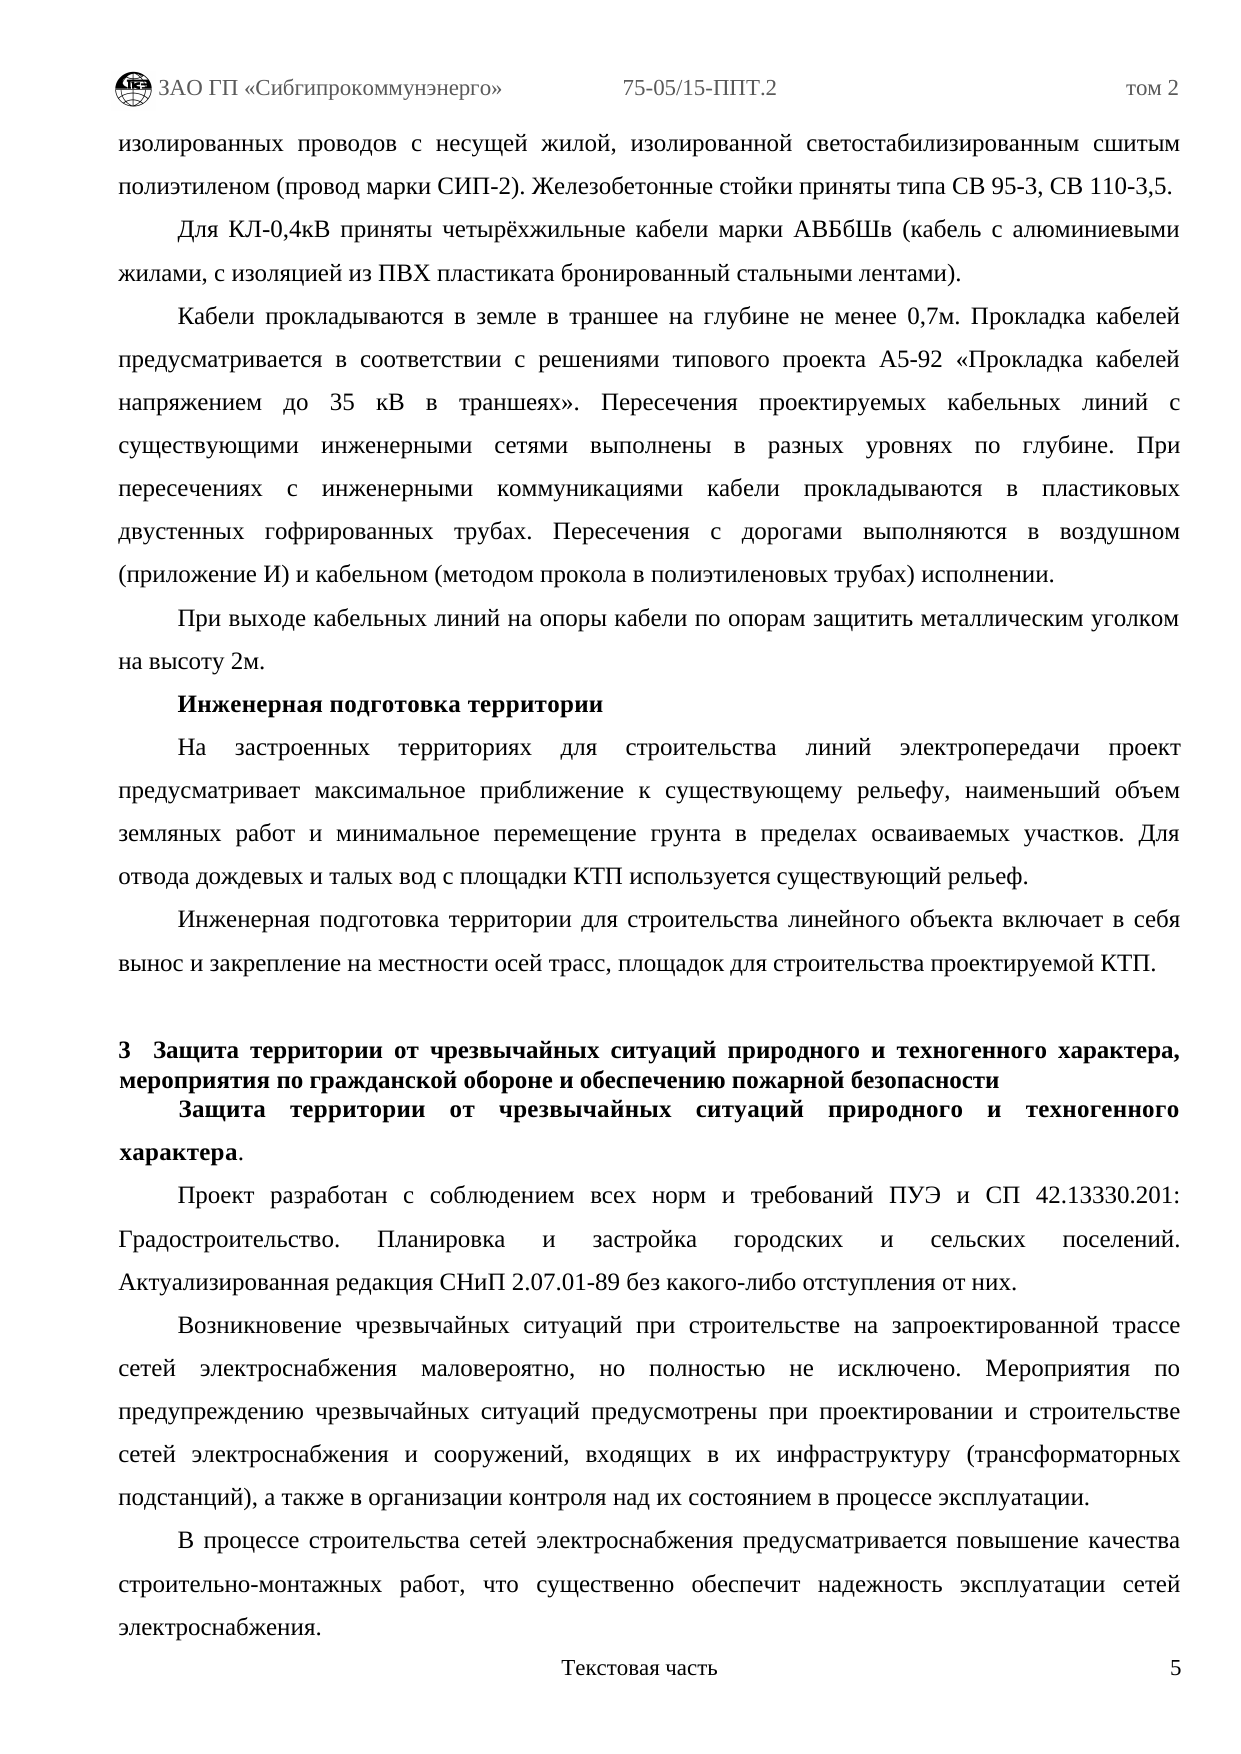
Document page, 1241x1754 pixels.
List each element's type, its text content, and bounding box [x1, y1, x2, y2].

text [118, 128, 1181, 200]
text Кабели прокладываются в земле в траншее на глубине не менее 0,7м. Прокладка кабелей предусматривается в соответствии с решениями типового проекта А5-92 «Прокладка кабелей напряжением до 35 кВ в траншеях». Пересечения проектируемых кабельных линий с существующими инженерными сетями выполнены в разных уровнях по глубине. При пересечениях с инженерными коммуникациями кабели прокладываются в пластиковых двустенных гофрированных трубах. Пересечения с дорогами выполняются в воздушном (приложение И) и кабельном (методом прокола в полиэтиленовых трубах) исполнении. [118, 301, 1181, 588]
text Защита территории от чрезвычайных ситуаций природного и техногенного характера. [119, 1094, 1181, 1166]
text Возникновение чрезвычайных ситуаций при строительстве на запроектированной трассе сетей электроснабжения маловероятно, но полностью не исключено. Мероприятия по предупреждению чрезвычайных ситуаций предусмотрены при проектировании и строительстве сетей электроснабжения и сооружений, входящих в их инфраструктуру (трансформаторных подстанций), а также в организации контроля над их состоянием в процессе эксплуатации. [118, 1310, 1181, 1511]
text При выходе кабельных линий на опоры кабели по опорам защитить металлическим уголком на высоту 2м. [118, 603, 1181, 674]
text Для КЛ-0,4кВ приняты четырёхжильные кабели марки АВБбШв (кабель с алюминиевыми жилами, с изоляцией из ПВХ пластиката бронированный стальными лентами). [118, 214, 1181, 286]
text В процессе строительства сетей электроснабжения предусматривается повышение качества строительно-монтажных работ, что существенно обеспечит надежность эксплуатации сетей электроснабжения. [118, 1526, 1181, 1641]
text 3 Защита территории от чрезвычайных ситуаций природного и техногенного характера, мероприятия по гражданской обороне и обеспечению пожарной безопасности [118, 1034, 1181, 1094]
text Проект разработан с соблюдением всех норм и требований ПУЭ и СП 42.13330.201: Градостроительство. Планировка и застройка городских и сельских поселений. Актуализированная редакция СНиП 2.07.01-89 без какого-либо отступления от них. [118, 1181, 1181, 1296]
text Инженерная подготовка территории [118, 689, 1181, 718]
text Инженерная подготовка территории для строительства линейного объекта включает в себя вынос и закрепление на местности осей трасс, площадок для строительства проектируемой КТП. [118, 904, 1181, 976]
text На застроенных территориях для строительства линий электропередачи проект предусматривает максимальное приближение к существующему рельефу, наименьший объем земляных работ и минимальное перемещение грунта в пределах осваиваемых участков. Для отвода дождевых и талых вод с площадки КТП используется существующий рельеф. [118, 732, 1181, 890]
